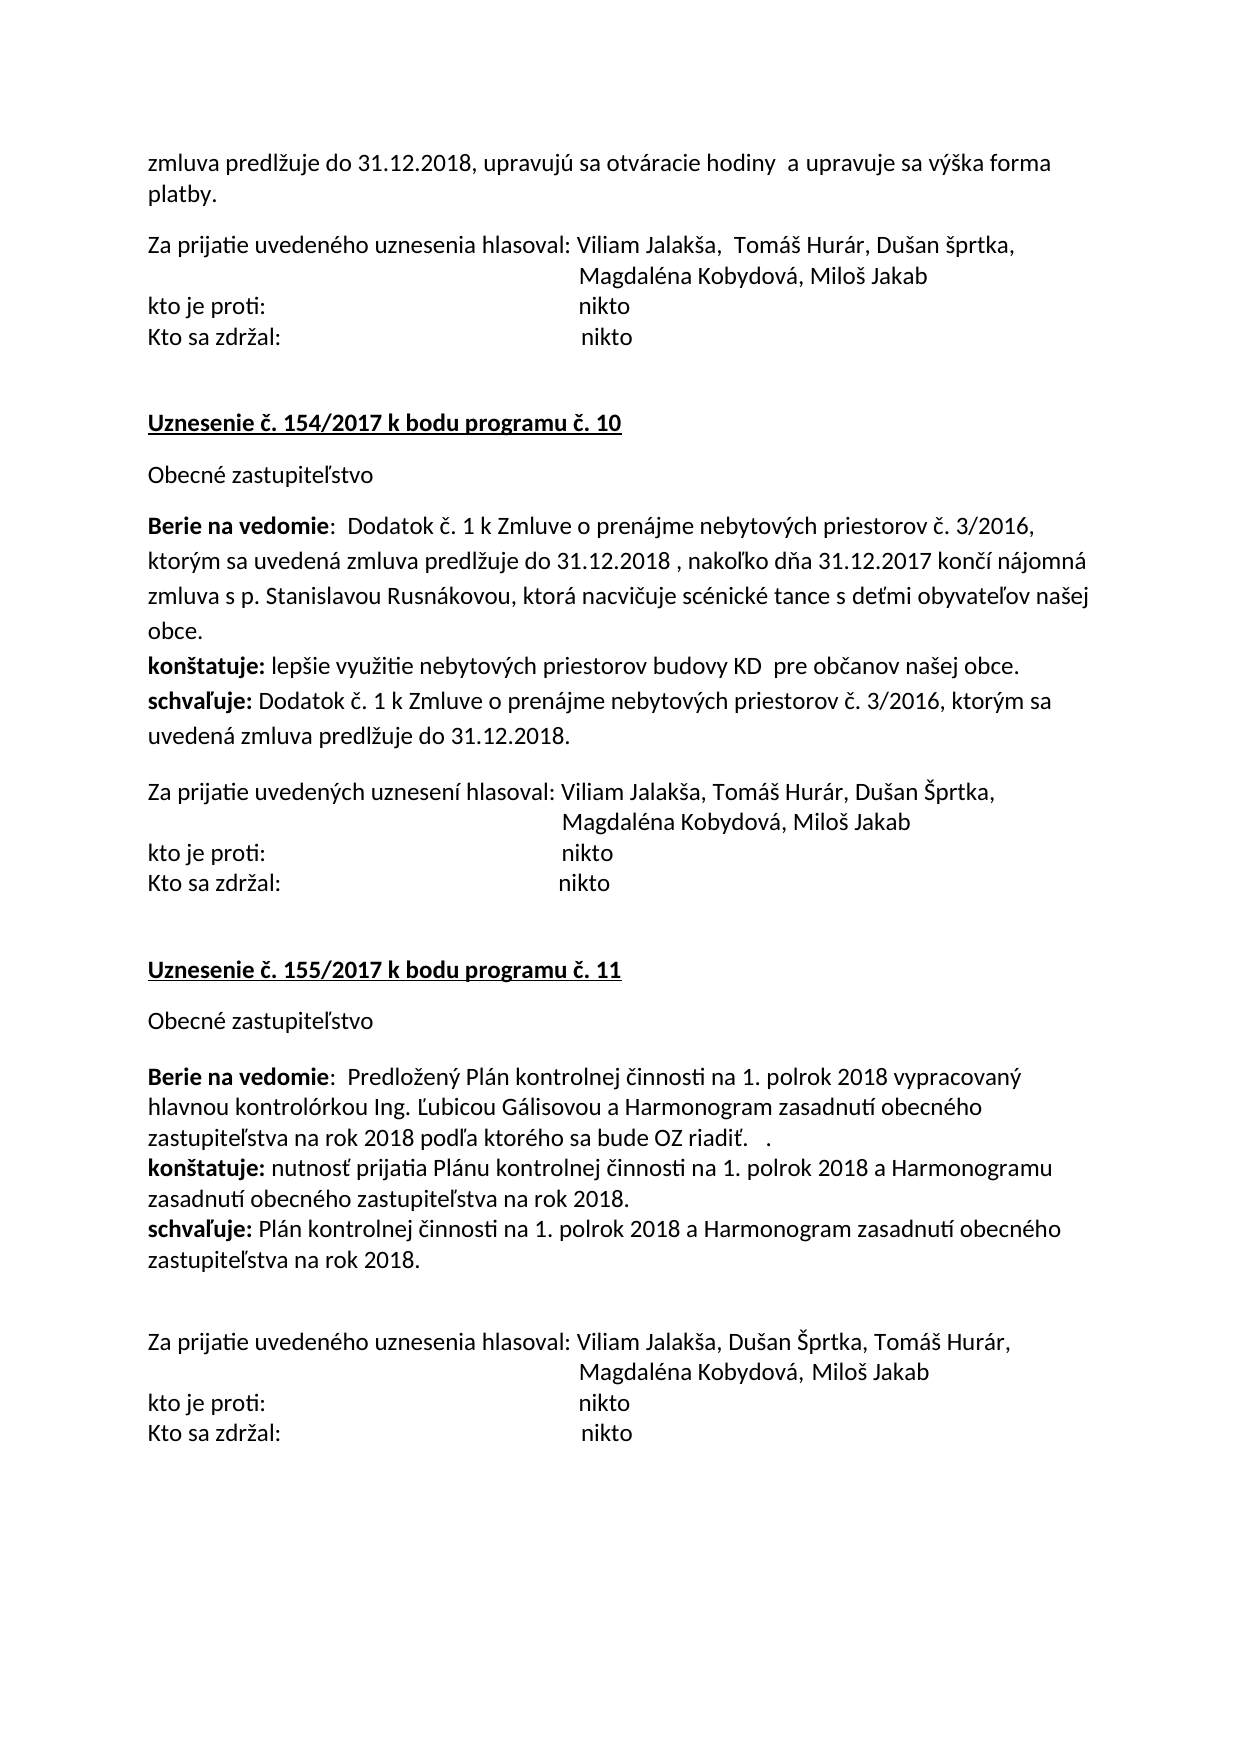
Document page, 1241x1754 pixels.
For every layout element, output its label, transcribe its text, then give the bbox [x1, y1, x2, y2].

text Berie na vedomie: Dodatok č. 1 k Zmluve o prenájme nebytových priestorov č. 3/2016, ktorým sa uvedená zmluva predlžuje do 31.12.2018 , nakoľko dňa 31.12.2017 končí nájomná zmluva s p. Stanislavou Rusnákovou, ktorá nacvičuje scénické tance s deťmi obyvateľov našej obce. konštatuje: lepšie využitie nebytových priestorov budovy KD pre občanov našej obce. schvaľuje: Dodatok č. 1 k Zmluve o prenájme nebytových priestorov č. 3/2016, ktorým sa uvedená zmluva predlžuje do 31.12.2018. [148, 510, 1093, 751]
text Magdaléna Kobydová, Miloš Jakab [148, 806, 1093, 837]
text kto je proti: nikto [148, 291, 1093, 321]
text Za prijatie uvedeného uznesenia hlasoval: Viliam Jalakša, Dušan Šprtka, Tomáš Hurár, [148, 1326, 1093, 1356]
text kto je proti: nikto [148, 837, 1093, 867]
text Uznesenie č. 155/2017 k bodu programu č. 11 [148, 954, 1093, 984]
text Magdaléna Kobydová, Miloš Jakab [148, 1356, 1093, 1387]
text Obecné zastupiteľstvo [148, 459, 1093, 489]
text Za prijatie uvedeného uznesenia hlasoval: Viliam Jalakša, Tomáš Hurár, Dušan šprtka, [148, 229, 1093, 260]
text Za prijatie uvedených uznesení hlasoval: Viliam Jalakša, Tomáš Hurár, Dušan Šprtka, [148, 776, 1093, 806]
text Kto sa zdržal: nikto [148, 1417, 1093, 1448]
text kto je proti: nikto [148, 1387, 1093, 1417]
text Magdaléna Kobydová, Miloš Jakab [148, 260, 1093, 291]
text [148, 148, 1093, 209]
text Kto sa zdržal: nikto [148, 867, 1093, 898]
text Uznesenie č. 154/2017 k bodu programu č. 10 [148, 407, 1093, 438]
text Obecné zastupiteľstvo [148, 1005, 1093, 1036]
text Kto sa zdržal: nikto [148, 321, 1093, 352]
text Berie na vedomie: Predložený Plán kontrolnej činnosti na 1. polrok 2018 vypracovaný hlavnou kontrolórkou Ing. Ľubicou Gálisovou a Harmonogram zasadnutí obecného zastupiteľstva na rok 2018 podľa ktorého sa bude OZ riadiť. . konštatuje: nutnosť prijatia Plánu kontrolnej činnosti na 1. polrok 2018 a Harmonogramu zasadnutí obecného zastupiteľstva na rok 2018. schvaľuje: Plán kontrolnej činnosti na 1. polrok 2018 a Harmonogram zasadnutí obecného zastupiteľstva na rok 2018. [148, 1061, 1093, 1274]
